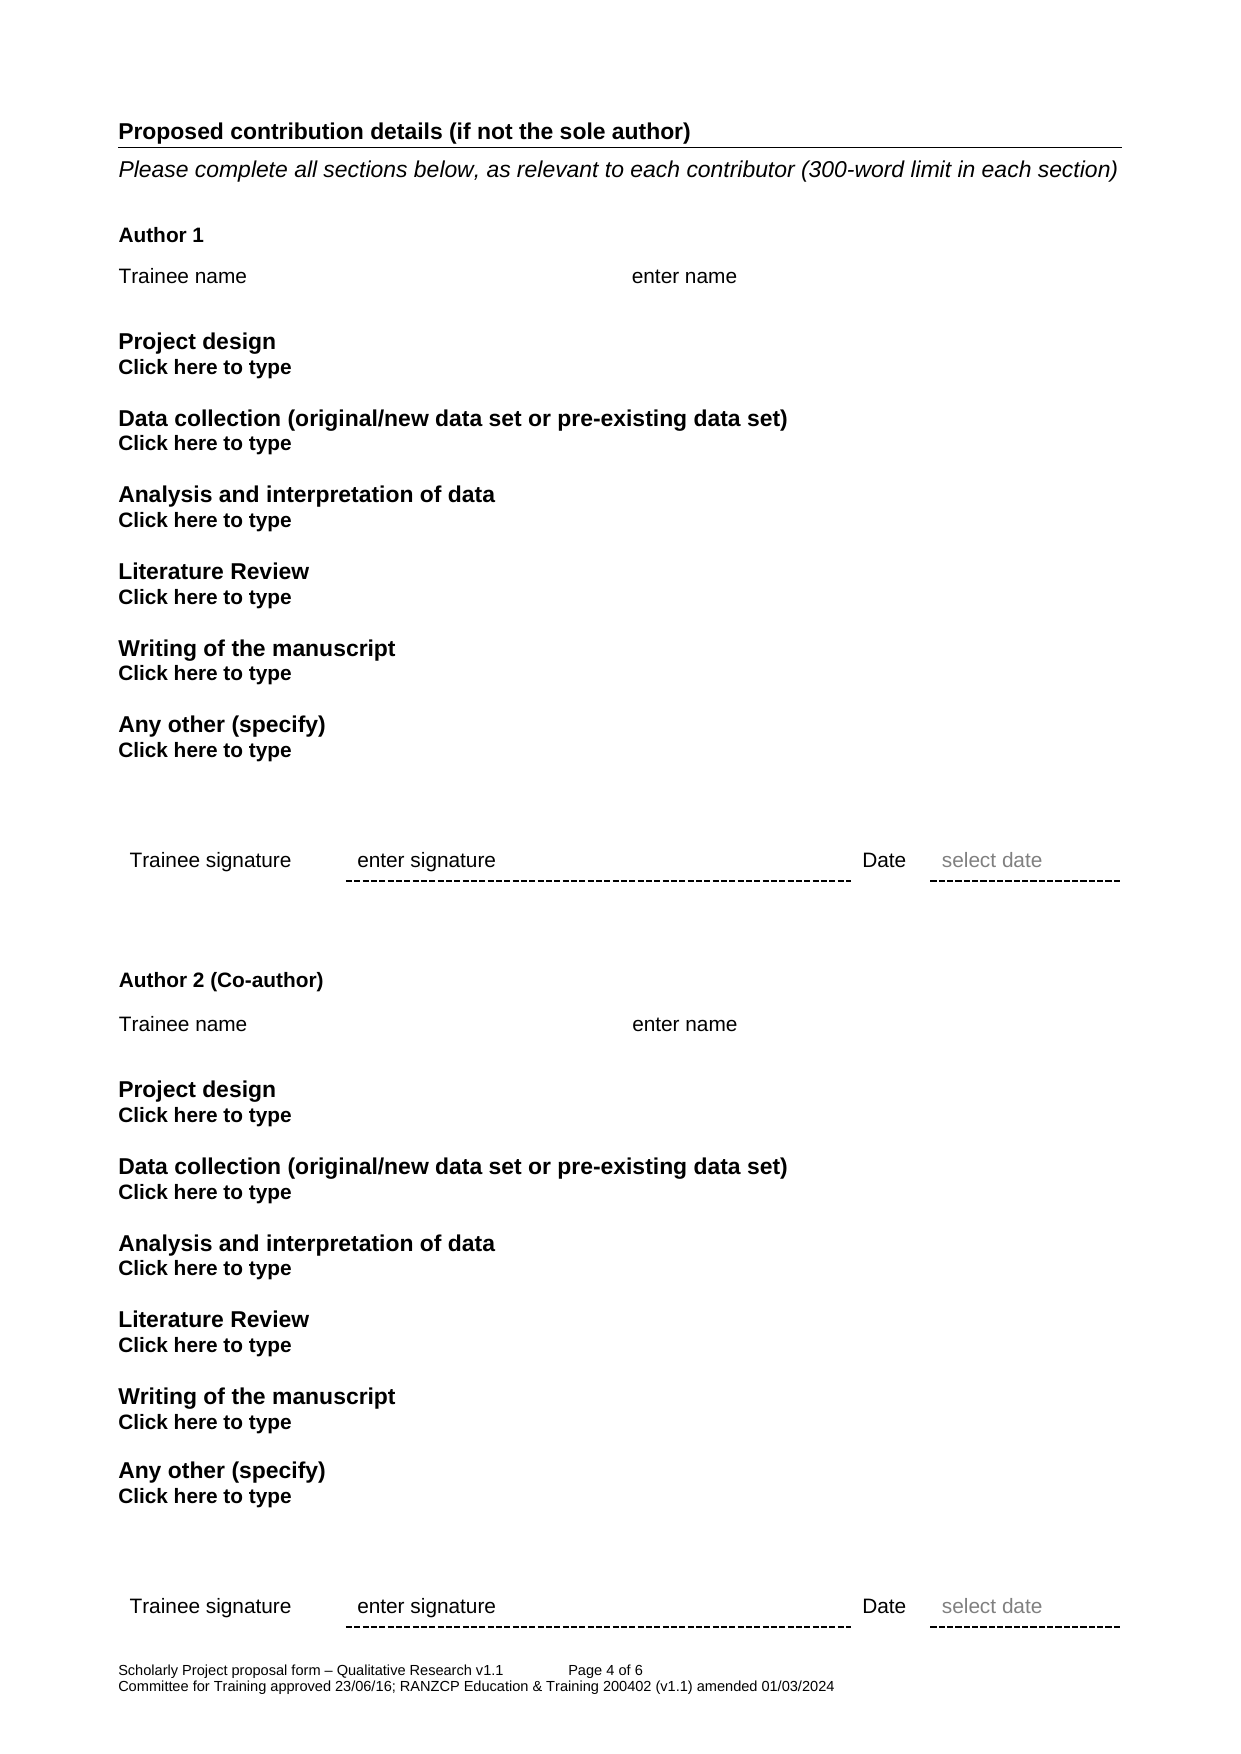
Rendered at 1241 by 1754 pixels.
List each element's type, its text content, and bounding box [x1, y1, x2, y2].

table_cell Trainee name [118, 255, 631, 328]
table_header Trainee signature [118, 840, 346, 880]
table_header Author 2 (Co-author) [118, 960, 1145, 1003]
text Analysis and interpretation of data [118, 481, 1122, 508]
subtitle Proposed contribution details (if not the sole author) [118, 118, 1122, 147]
text Writing of the manuscript [118, 1383, 1122, 1409]
text Click here to type [118, 661, 1122, 685]
table_header Please complete all sections below, as relevant to each contributor (300-word limit in each section) Author 1 [118, 148, 1145, 255]
text Project design [118, 328, 1122, 354]
text Data collection (original/new data set or pre-existing data set) [118, 405, 1122, 431]
table_cell [631, 255, 1145, 328]
text Click here to type [118, 1484, 1122, 1508]
text Click here to type [118, 738, 1122, 762]
text Analysis and interpretation of data [118, 1230, 1122, 1256]
text Project design [118, 1076, 1122, 1103]
text Writing of the manuscript [118, 635, 1122, 661]
text Click here to type [118, 1256, 1122, 1280]
text Any other (specify) [118, 1457, 1122, 1484]
text Literature Review [118, 1306, 1122, 1333]
table_header Date [851, 1585, 930, 1626]
table_header Trainee signature [118, 1585, 346, 1626]
text Literature Review [118, 558, 1122, 584]
text Data collection (original/new data set or pre-existing data set) [118, 1153, 1122, 1179]
text Click here to type [118, 1179, 1122, 1203]
text Click here to type [118, 508, 1122, 532]
text Click here to type [118, 1103, 1122, 1127]
table_cell Trainee name [118, 1004, 631, 1076]
text Any other (specify) [118, 711, 1122, 738]
table_cell [631, 1004, 1145, 1076]
text Click here to type [118, 354, 1122, 378]
text Click here to type [118, 584, 1122, 608]
text Click here to type [118, 1333, 1122, 1357]
text Click here to type [118, 431, 1122, 455]
text Click here to type [118, 1409, 1122, 1433]
table_header Date [851, 840, 930, 880]
